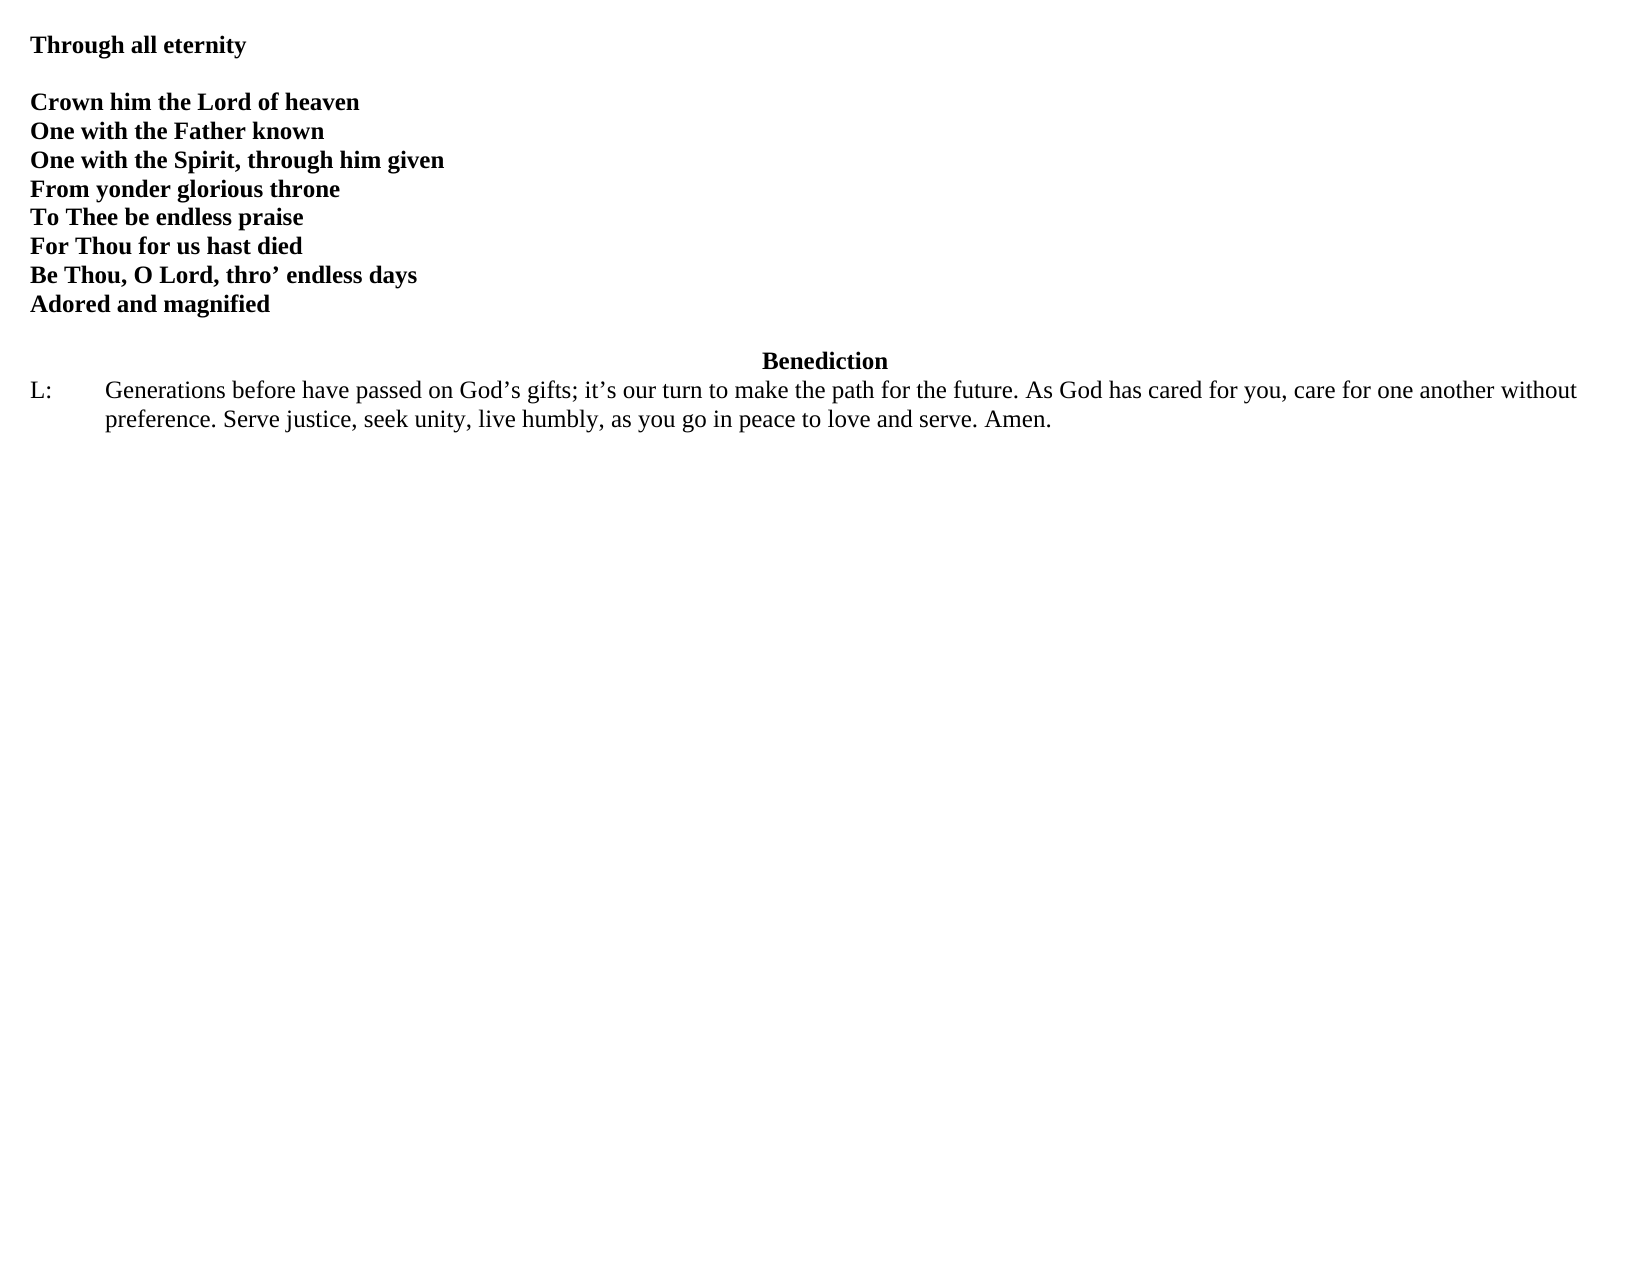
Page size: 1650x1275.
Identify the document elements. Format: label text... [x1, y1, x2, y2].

text Crown him the Lord of heaven [30, 87, 1620, 116]
text Be Thou, O Lord, thro’ endless days [30, 260, 1620, 289]
text Through all eternity [30, 30, 1620, 59]
text One with the Spirit, through him given [30, 145, 1620, 174]
text For Thou for us hast died [30, 231, 1620, 260]
text Adored and magnified [30, 289, 1620, 317]
text One with the Father known [30, 116, 1620, 145]
text From yonder glorious throne [30, 174, 1620, 202]
text L: Generations before have passed on God’s gifts; it’s our turn to make the path for the future. As God has cared for you, care for one another without preference. Serve justice, seek unity, live humbly, as you go in peace to love and serve. Amen. [30, 375, 1620, 432]
text To Thee be endless praise [30, 202, 1620, 231]
text Benediction [30, 346, 1620, 375]
